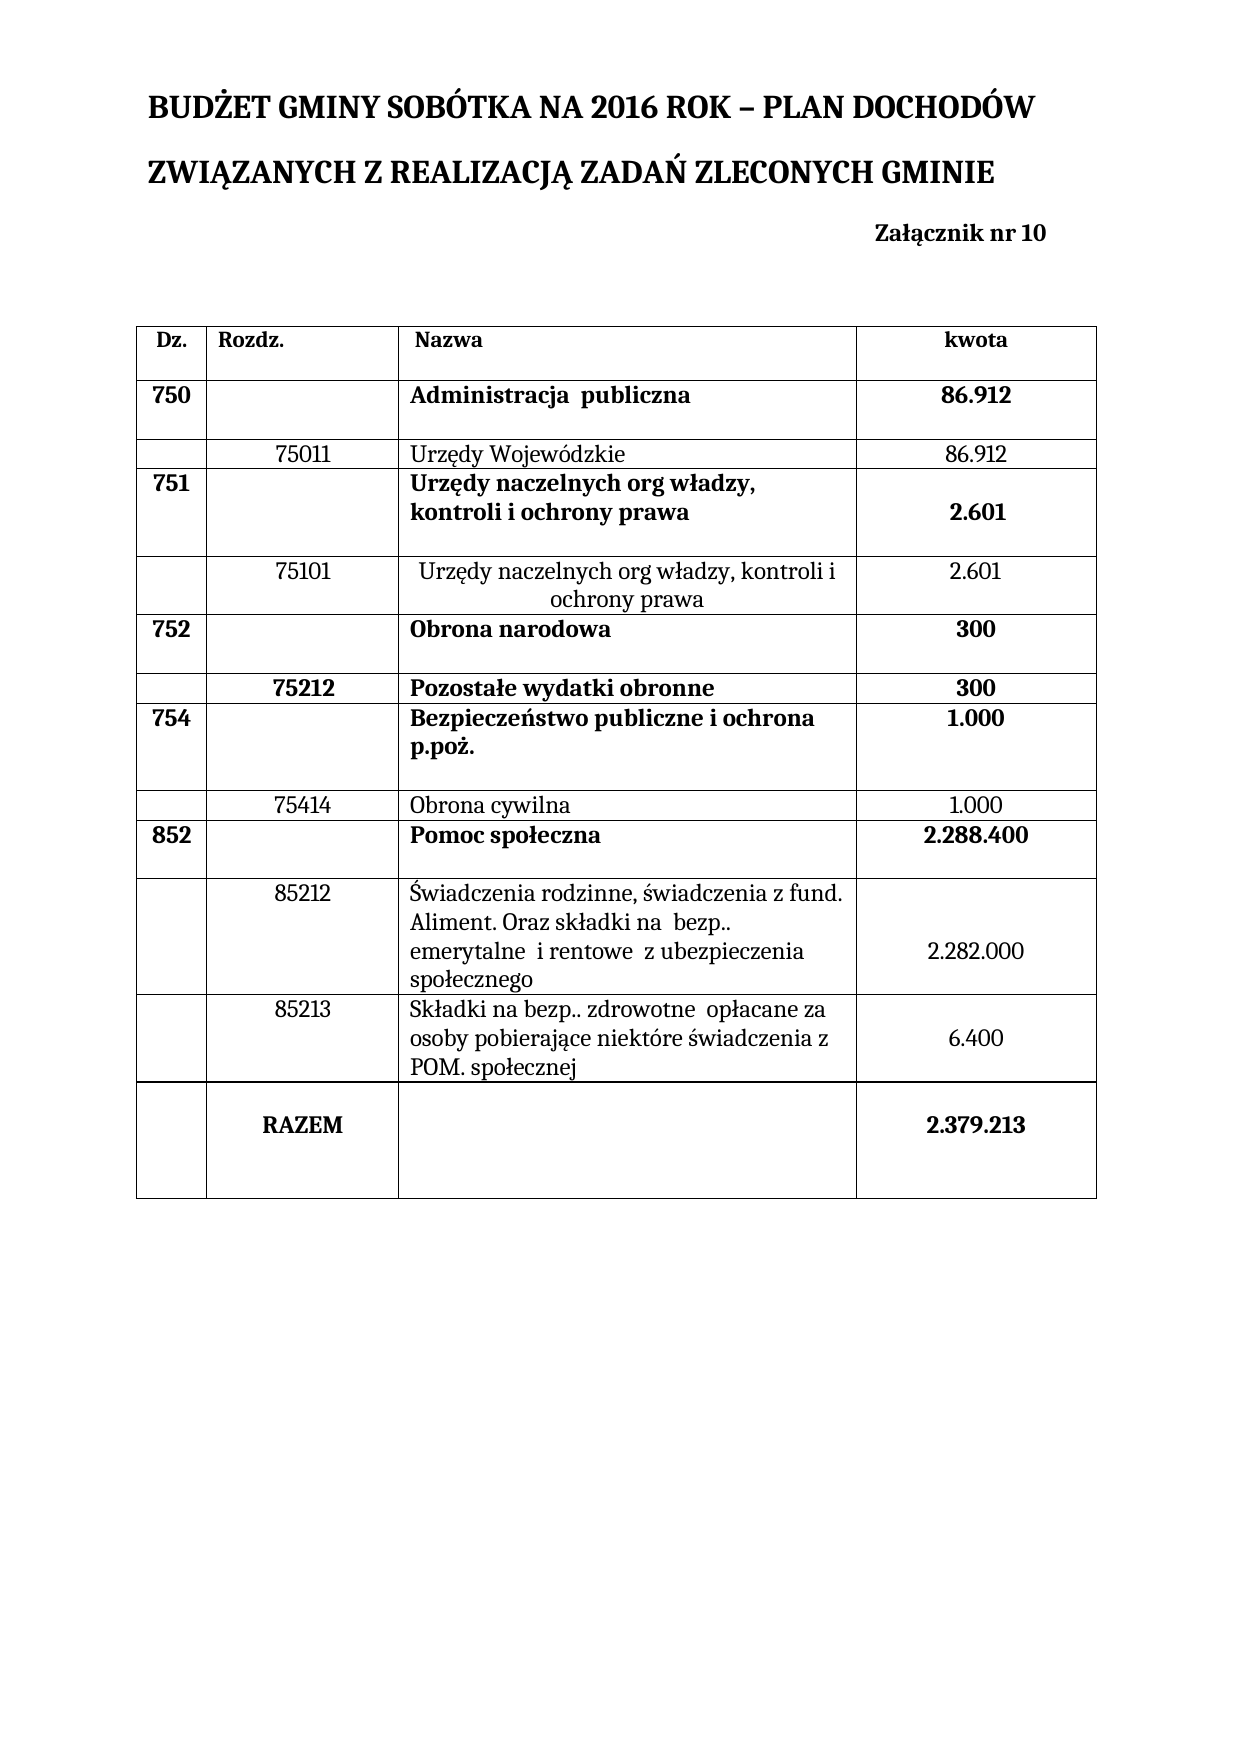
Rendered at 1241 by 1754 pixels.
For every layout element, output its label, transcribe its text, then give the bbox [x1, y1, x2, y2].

table_cell 2.379.213 [857, 1083, 1096, 1197]
table_cell [137, 995, 206, 1081]
table_cell [137, 440, 206, 468]
table_cell 300 [857, 615, 1096, 673]
table_header Nazwa [399, 327, 856, 380]
table_cell [207, 821, 398, 878]
table_cell [207, 704, 398, 790]
table_cell RAZEM [207, 1083, 398, 1197]
table_cell Bezpieczeństwo publiczne i ochrona p.poż. [399, 704, 856, 790]
table_cell Urzędy Wojewódzkie [399, 440, 856, 468]
table_cell 300 [857, 674, 1096, 702]
table_cell 86.912 [857, 440, 1096, 468]
table_cell Administracja publiczna [399, 381, 856, 438]
table_cell 751 [137, 469, 206, 556]
table_cell [137, 674, 206, 702]
table_cell [137, 1083, 206, 1197]
table_cell Obrona cywilna [399, 791, 856, 819]
text BUDŻET GMINY SOBÓTKA NA 2016 ROK – PLAN DOCHODÓW [148, 89, 1093, 127]
table_header Dz. [137, 327, 206, 380]
text Załącznik nr 10 [148, 218, 1093, 247]
table_cell 75212 [207, 674, 398, 702]
table_cell Pomoc społeczna [399, 821, 856, 878]
table_cell 86.912 [857, 381, 1096, 438]
table_cell 75101 [207, 557, 398, 614]
table_header Rozdz. [207, 327, 398, 380]
table_cell 75011 [207, 440, 398, 468]
table_cell 6.400 [857, 995, 1096, 1081]
table_cell 85212 [207, 879, 398, 994]
table_cell [137, 791, 206, 819]
table_cell 75414 [207, 791, 398, 819]
table_cell Obrona narodowa [399, 615, 856, 673]
table_cell [137, 879, 206, 994]
table_cell 2.601 [857, 469, 1096, 556]
text ZWIĄZANYCH Z REALIZACJĄ ZADAŃ ZLECONYCH GMINIE [148, 153, 1093, 192]
table_header kwota [857, 327, 1096, 380]
table_cell Składki na bezp.. zdrowotne opłacane za osoby pobierające niektóre świadczenia z POM. społecznej [399, 995, 856, 1081]
table_cell Urzędy naczelnych org władzy, kontroli i ochrony prawa [399, 557, 856, 614]
table_cell 1.000 [857, 791, 1096, 819]
table_cell 754 [137, 704, 206, 790]
table_cell 852 [137, 821, 206, 878]
table_cell Świadczenia rodzinne, świadczenia z fund. Aliment. Oraz składki na bezp.. emerytalne i rentowe z ubezpieczenia społecznego [399, 879, 856, 994]
table_cell [207, 381, 398, 438]
table_cell 2.288.400 [857, 821, 1096, 878]
table_cell Urzędy naczelnych org władzy, kontroli i ochrony prawa [399, 469, 856, 556]
table_cell [207, 615, 398, 673]
table_cell 1.000 [857, 704, 1096, 790]
table_cell 2.282.000 [857, 879, 1096, 994]
table_cell 752 [137, 615, 206, 673]
table_cell [399, 1083, 856, 1197]
table_cell [137, 557, 206, 614]
table_cell 750 [137, 381, 206, 438]
table_cell 2.601 [857, 557, 1096, 614]
table_cell Pozostałe wydatki obronne [399, 674, 856, 702]
table_cell 85213 [207, 995, 398, 1081]
table_cell [207, 469, 398, 556]
